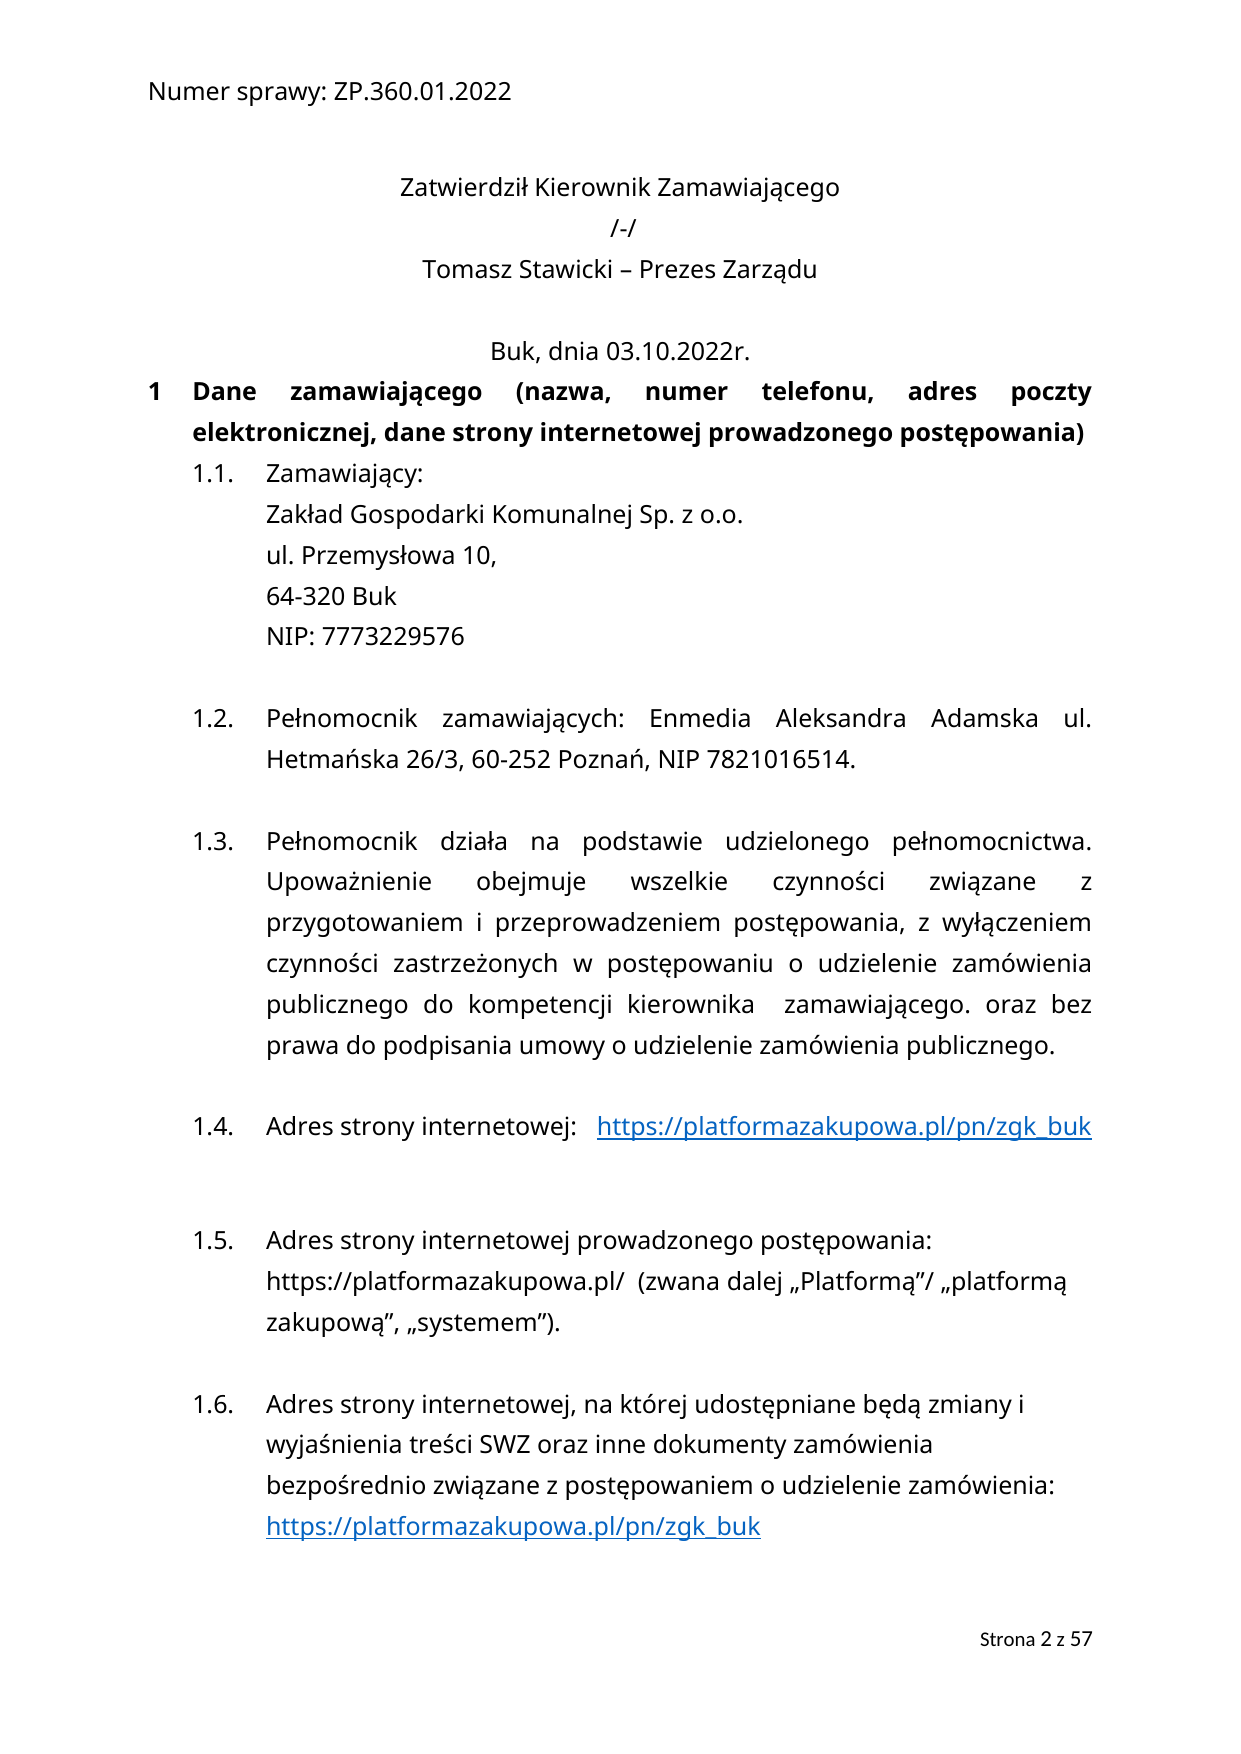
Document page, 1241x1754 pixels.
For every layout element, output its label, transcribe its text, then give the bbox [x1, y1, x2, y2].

text Buk, dnia 03.10.2022r. [148, 333, 1093, 367]
list Zakład Gospodarki Komunalnej Sp. z o.o. [266, 497, 1093, 531]
text Tomasz Stawicki – Prezes Zarządu [148, 252, 1093, 286]
list Pełnomocnik zamawiających: Enmedia Aleksandra Adamska ul. Hetmańska 26/3, 60-252 Poznań, NIP 7821016514. [192, 701, 1093, 776]
list NIP: 7773229576 [266, 619, 1093, 653]
text Zatwierdził Kierownik Zamawiającego [148, 170, 1093, 204]
subtitle Dane zamawiającego (nazwa, numer telefonu, adres poczty elektronicznej, dane strony internetowej prowadzonego postępowania) [148, 374, 1093, 449]
list Adres strony internetowej: https://platformazakupowa.pl/pn/zgk_buk [192, 1109, 1093, 1177]
list Adres strony internetowej prowadzonego postępowania: https://platformazakupowa.pl/ (zwana dalej „Platformą”/ „platformą zakupową”, „systemem”). [192, 1223, 1093, 1339]
list 64-320 Buk [266, 578, 1093, 612]
list Zamawiający: [192, 456, 1093, 490]
list Adres strony internetowej, na której udostępniane będą zmiany i wyjaśnienia treści SWZ oraz inne dokumenty zamówienia bezpośrednio związane z postępowaniem o udzielenie zamówienia: https://platformazakupowa.pl/pn/zgk_buk [192, 1386, 1093, 1543]
list Pełnomocnik działa na podstawie udzielonego pełnomocnictwa. Upoważnienie obejmuje wszelkie czynności związane z przygotowaniem i przeprowadzeniem postępowania, z wyłączeniem czynności zastrzeżonych w postępowaniu o udzielenie zamówienia publicznego do kompetencji kierownika zamawiającego. oraz bez prawa do podpisania umowy o udzielenie zamówienia publicznego. [192, 823, 1093, 1061]
list ul. Przemysłowa 10, [266, 537, 1093, 571]
text /-/ [148, 211, 1093, 245]
